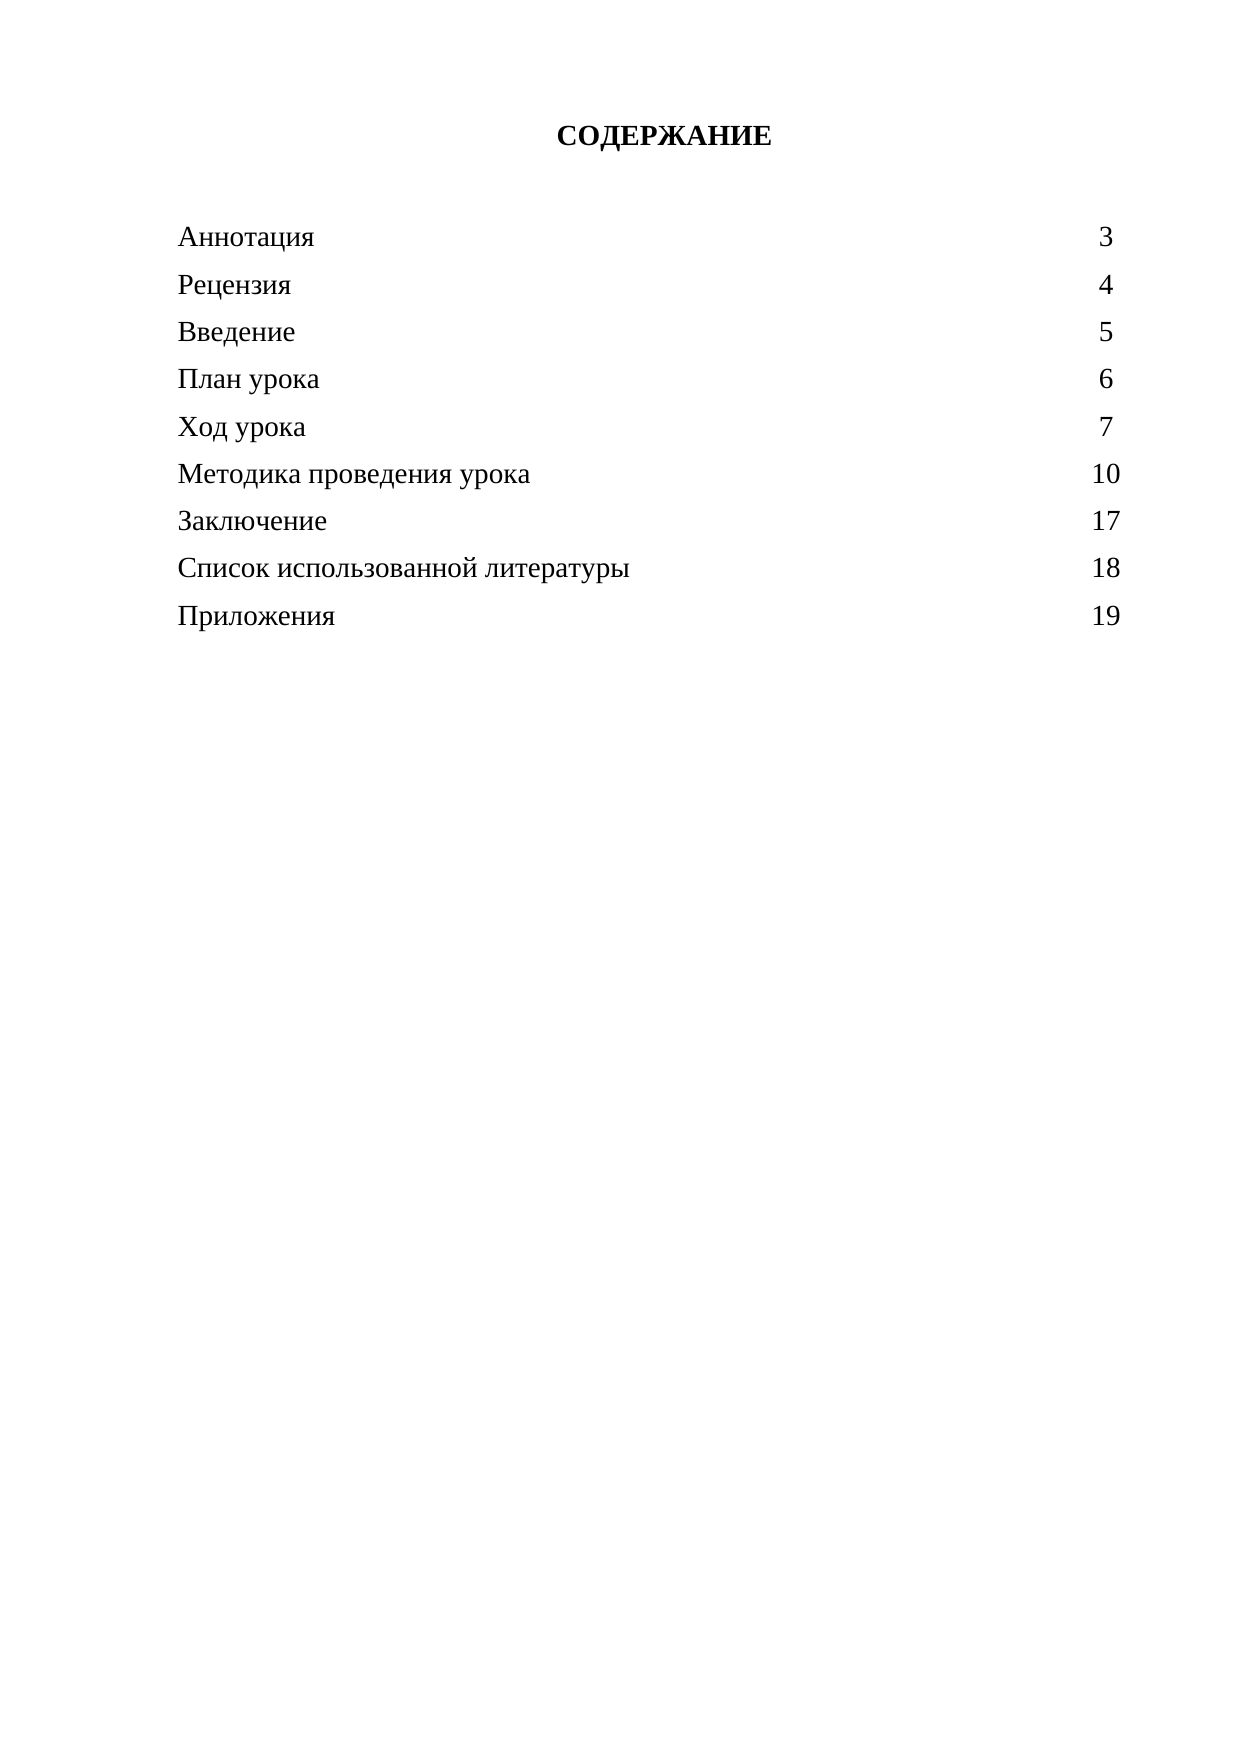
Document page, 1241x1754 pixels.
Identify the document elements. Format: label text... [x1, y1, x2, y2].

table_cell Приложения [166, 597, 1048, 644]
table_cell 5 [1049, 313, 1163, 361]
table_cell Ход урока [166, 408, 1048, 455]
table_cell 17 [1049, 503, 1163, 550]
table_cell План урока [166, 361, 1048, 408]
table_cell 19 [1049, 597, 1163, 644]
text Содержание [177, 118, 1152, 152]
table_cell 10 [1049, 455, 1163, 502]
table_cell Заключение [166, 503, 1048, 550]
table_cell 4 [1049, 266, 1163, 313]
table_cell Рецензия [166, 266, 1048, 313]
table_header 3 [1049, 219, 1163, 266]
table_cell 18 [1049, 550, 1163, 597]
table_cell 6 [1049, 361, 1163, 408]
table_cell Методика проведения урока [166, 455, 1048, 502]
table_header Аннотация [166, 219, 1048, 266]
table_cell 7 [1049, 408, 1163, 455]
table_cell Введение [166, 313, 1048, 361]
table_cell Список использованной литературы [166, 550, 1048, 597]
